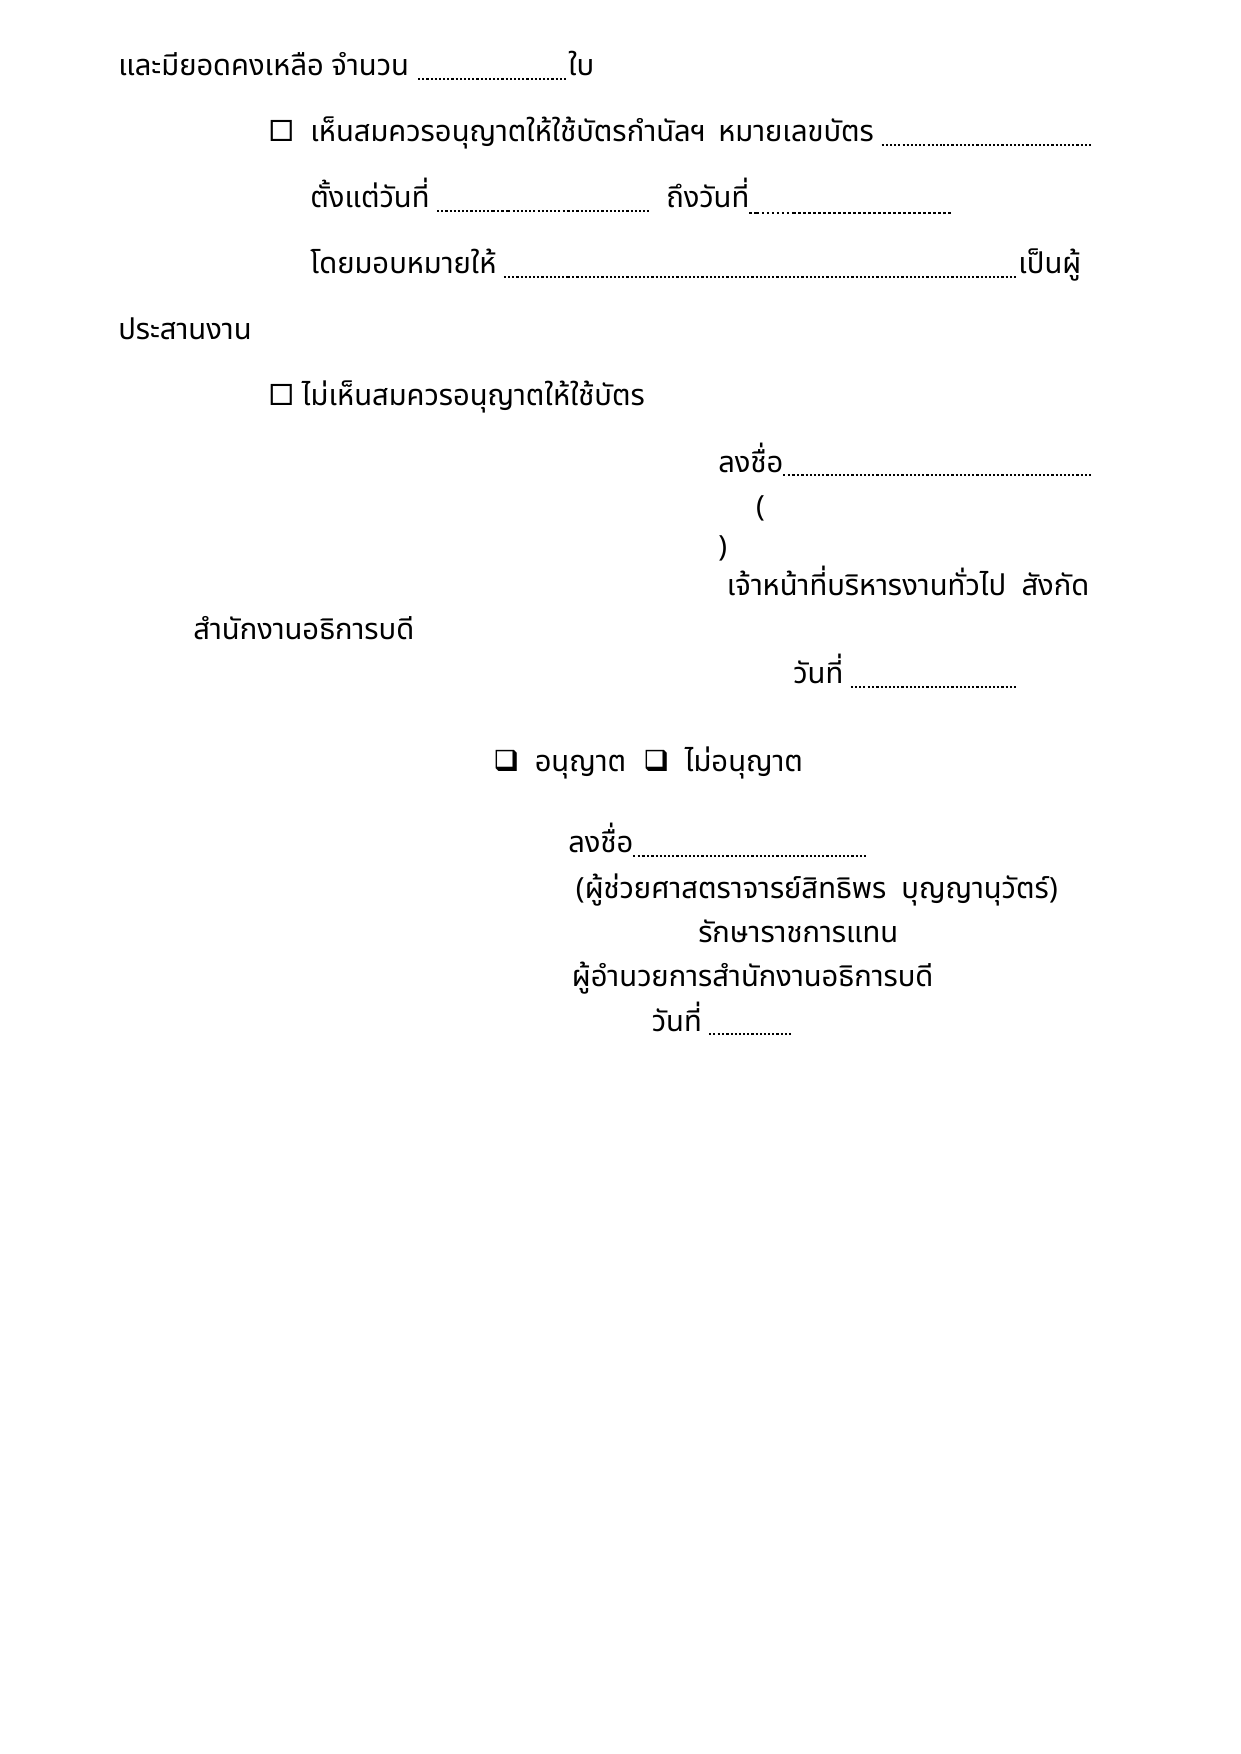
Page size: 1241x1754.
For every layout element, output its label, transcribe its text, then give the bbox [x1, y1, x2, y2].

text โดยมอบหมายให้ เป็นผู้ประสานงาน [118, 243, 1122, 353]
list วันที่ [193, 1000, 1122, 1044]
text ตั้งแต่วันที่ ถึงวันที่ [193, 177, 1122, 221]
text ลงชื่อ [643, 441, 1122, 485]
list ( ) [718, 485, 1122, 564]
text เห็นสมควรอนุญาตให้ใช้บัตรกำนัลฯ หมายเลขบัตร [193, 111, 1122, 154]
list เจ้าหน้าที่บริหารงานทั่วไป สังกัดสำนักงานอธิการบดี [193, 564, 1122, 653]
list ผู้อำนวยการสำนักงานอธิการบดี [193, 956, 1122, 1000]
text และมียอดคงเหลือ จำนวน ใบ [118, 44, 1122, 88]
list รักษาราชการแทน [193, 912, 1122, 956]
text ไม่เห็นสมควรอนุญาตให้ใช้บัตร [193, 375, 1122, 419]
text (ผู้ช่วยศาสตราจารย์สิทธิพร บุญญานุวัตร์) [493, 868, 1122, 912]
list วันที่ [193, 653, 1122, 697]
text ลงชื่อ [493, 819, 1122, 861]
text อนุญาต ไม่อนุญาต [418, 738, 1122, 779]
